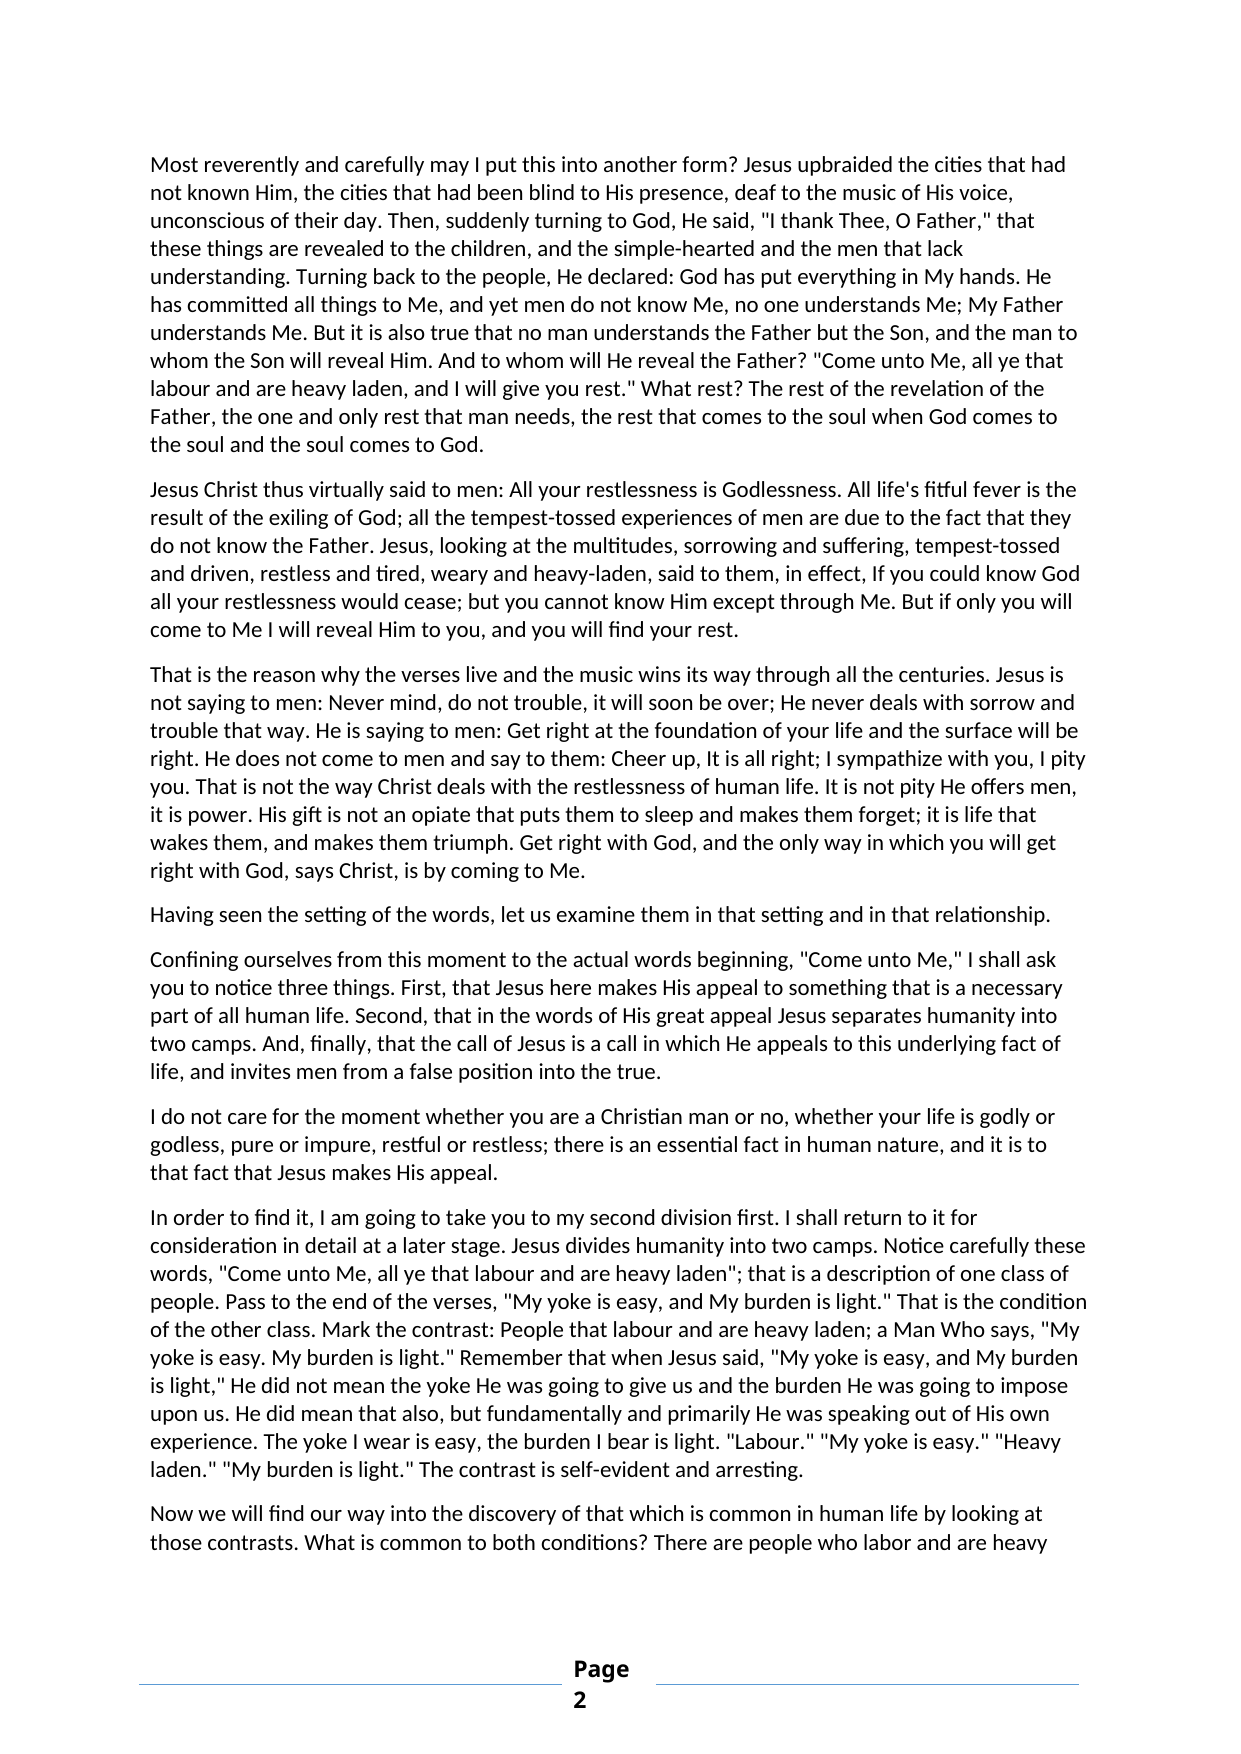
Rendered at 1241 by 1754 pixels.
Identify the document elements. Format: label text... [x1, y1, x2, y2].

text I do not care for the moment whether you are a Christian man or no, whether your life is godly or godless, pure or impure, restful or restless; there is an essential fact in human nature, and it is to that fact that Jesus makes His appeal. [150, 1102, 1090, 1186]
text Jesus Christ thus virtually said to men: All your restlessness is Godlessness. All life's fitful fever is the result of the exiling of God; all the tempest-tossed experiences of men are due to the fact that they do not know the Father. Jesus, looking at the multitudes, sorrowing and suffering, tempest-tossed and driven, restless and tired, weary and heavy-laden, said to them, in effect, If you could know God all your restlessness would cease; but you cannot know Him except through Me. But if only you will come to Me I will reveal Him to you, and you will find your rest. [150, 475, 1090, 643]
text Confining ourselves from this moment to the actual words beginning, "Come unto Me," I shall ask you to notice three things. First, that Jesus here makes His appeal to something that is a necessary part of all human life. Second, that in the words of His great appeal Jesus separates humanity into two camps. And, finally, that the call of Jesus is a call in which He appeals to this underlying fact of life, and invites men from a false position into the true. [150, 945, 1090, 1085]
text That is the reason why the verses live and the music wins its way through all the centuries. Jesus is not saying to men: Never mind, do not trouble, it will soon be over; He never deals with sorrow and trouble that way. He is saying to men: Get right at the foundation of your life and the surface will be right. He does not come to men and say to them: Cheer up, It is all right; I sympathize with you, I pity you. That is not the way Christ deals with the restlessness of human life. It is not pity He offers men, it is power. His gift is not an opiate that puts them to sleep and makes them forget; it is life that wakes them, and makes them triumph. Get right with God, and the only way in which you will get right with God, says Christ, is by coming to Me. [150, 660, 1090, 884]
text Having seen the setting of the words, let us examine them in that setting and in that relationship. [150, 901, 1090, 928]
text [150, 1499, 1090, 1556]
text In order to find it, I am going to take you to my second division first. I shall return to it for consideration in detail at a later stage. Jesus divides humanity into two camps. Notice carefully these words, "Come unto Me, all ye that labour and are heavy laden"; that is a description of one class of people. Pass to the end of the verses, "My yoke is easy, and My burden is light." That is the condition of the other class. Mark the contrast: People that labour and are heavy laden; a Man Who says, "My yoke is easy. My burden is light." Remember that when Jesus said, "My yoke is easy, and My burden is light," He did not mean the yoke He was going to give us and the burden He was going to impose upon us. He did mean that also, but fundamentally and primarily He was speaking out of His own experience. The yoke I wear is easy, the burden I bear is light. "Labour." "My yoke is easy." "Heavy laden." "My burden is light." The contrast is self-evident and arresting. [150, 1203, 1090, 1483]
text Most reverently and carefully may I put this into another form? Jesus upbraided the cities that had not known Him, the cities that had been blind to His presence, deaf to the music of His voice, unconscious of their day. Then, suddenly turning to God, He said, "I thank Thee, O Father," that these things are revealed to the children, and the simple-hearted and the men that lack understanding. Turning back to the people, He declared: God has put everything in My hands. He has committed all things to Me, and yet men do not know Me, no one understands Me; My Father understands Me. But it is also true that no man understands the Father but the Son, and the man to whom the Son will reveal Him. And to whom will He reveal the Father? "Come unto Me, all ye that labour and are heavy laden, and I will give you rest." What rest? The rest of the revelation of the Father, the one and only rest that man needs, the rest that comes to the soul when God comes to the soul and the soul comes to God. [150, 150, 1090, 458]
